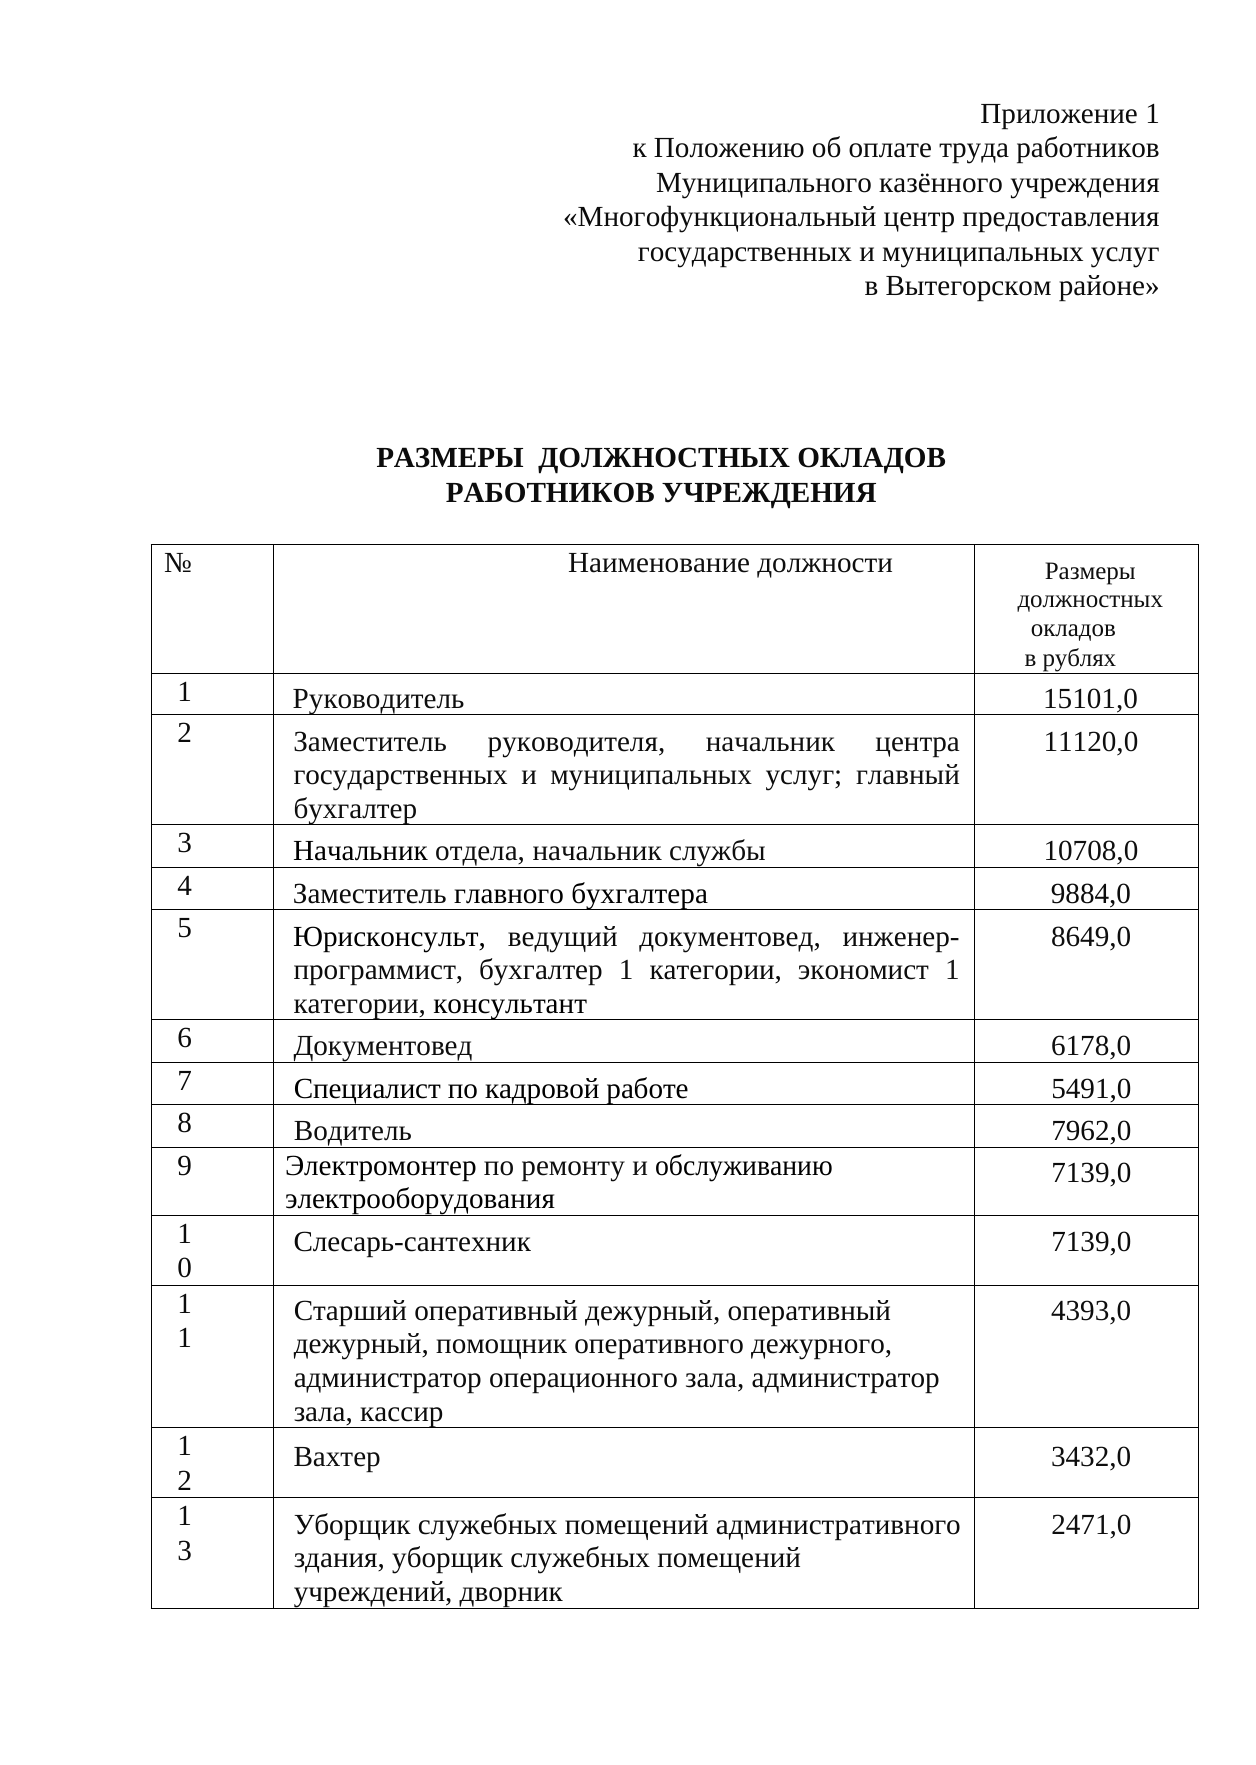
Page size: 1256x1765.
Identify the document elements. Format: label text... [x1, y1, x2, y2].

table_cell 5 [152, 910, 273, 1019]
table_cell 8649,0 [975, 910, 1198, 1019]
text «Многофункциональный центр предоставления [162, 199, 1159, 233]
table_cell 15101,0 [975, 674, 1198, 714]
table_cell 11 [152, 1286, 273, 1427]
table_cell 3432,0 [975, 1428, 1198, 1497]
table_cell 6 [152, 1020, 273, 1062]
text Приложение 1 [162, 96, 1159, 129]
table_cell 6178,0 [975, 1020, 1198, 1062]
table_cell 11120,0 [975, 715, 1198, 824]
table_cell 7962,0 [975, 1105, 1198, 1147]
table_cell 4393,0 [975, 1286, 1198, 1427]
table_cell Документовед [274, 1020, 974, 1062]
text государственных и муниципальных услуг [162, 234, 1159, 267]
table_cell Слесарь-сантехник [274, 1216, 974, 1285]
table_cell Старший оперативный дежурный, оперативный дежурный, помощник оперативного дежурного, администратор операционного зала, администратор зала, кассир [274, 1286, 974, 1427]
table_cell 2471,0 [975, 1498, 1198, 1608]
table_cell Уборщик служебных помещений административного здания, уборщик служебных помещений учреждений, дворник [274, 1498, 974, 1608]
table_cell 7139,0 [975, 1216, 1198, 1285]
table_cell Заместитель главного бухгалтера [274, 868, 974, 909]
table_cell Водитель [274, 1105, 974, 1147]
text РАБОТНИКОВ УЧРЕЖДЕНИЯ [162, 475, 1159, 509]
text в Вытегорском районе» [162, 268, 1159, 302]
table_cell Заместитель руководителя, начальник центра государственных и муниципальных услуг; главный бухгалтер [274, 715, 974, 824]
table_cell Юрисконсульт, ведущий документовед, инженер-программист, бухгалтер 1 категории, экономист 1 категории, консультант [274, 910, 974, 1019]
table_cell Начальник отдела, начальник службы [274, 825, 974, 867]
table_cell 9884,0 [975, 868, 1198, 909]
table_cell Руководитель [274, 674, 974, 714]
table_cell 7139,0 [975, 1148, 1198, 1215]
table_cell 4 [152, 868, 273, 909]
table_cell Вахтер [274, 1428, 974, 1497]
table_cell 9 [152, 1148, 273, 1215]
table_cell 2 [152, 715, 273, 824]
table_cell Электромонтер по ремонту и обслуживанию электрооборудования [274, 1148, 974, 1215]
text Муниципального казённого учреждения [162, 165, 1159, 198]
table_header Наименование должности [274, 545, 974, 673]
table_cell 13 [152, 1498, 273, 1608]
table_cell 3 [152, 825, 273, 867]
table_cell 10 [152, 1216, 273, 1285]
text РАЗМЕРЫ ДОЛЖНОСТНЫХ ОКЛАДОВ [162, 441, 1159, 474]
table_cell Специалист по кадровой работе [274, 1063, 974, 1104]
table_cell 7 [152, 1063, 273, 1104]
table_cell 5491,0 [975, 1063, 1198, 1104]
table_header № [152, 545, 273, 673]
table_cell 8 [152, 1105, 273, 1147]
table_header Размеры должностных окладов в рублях [975, 545, 1198, 673]
table_cell 12 [152, 1428, 273, 1497]
text к Положению об оплате труда работников [162, 130, 1159, 164]
table_cell 1 [152, 674, 273, 714]
table_cell 10708,0 [975, 825, 1198, 867]
